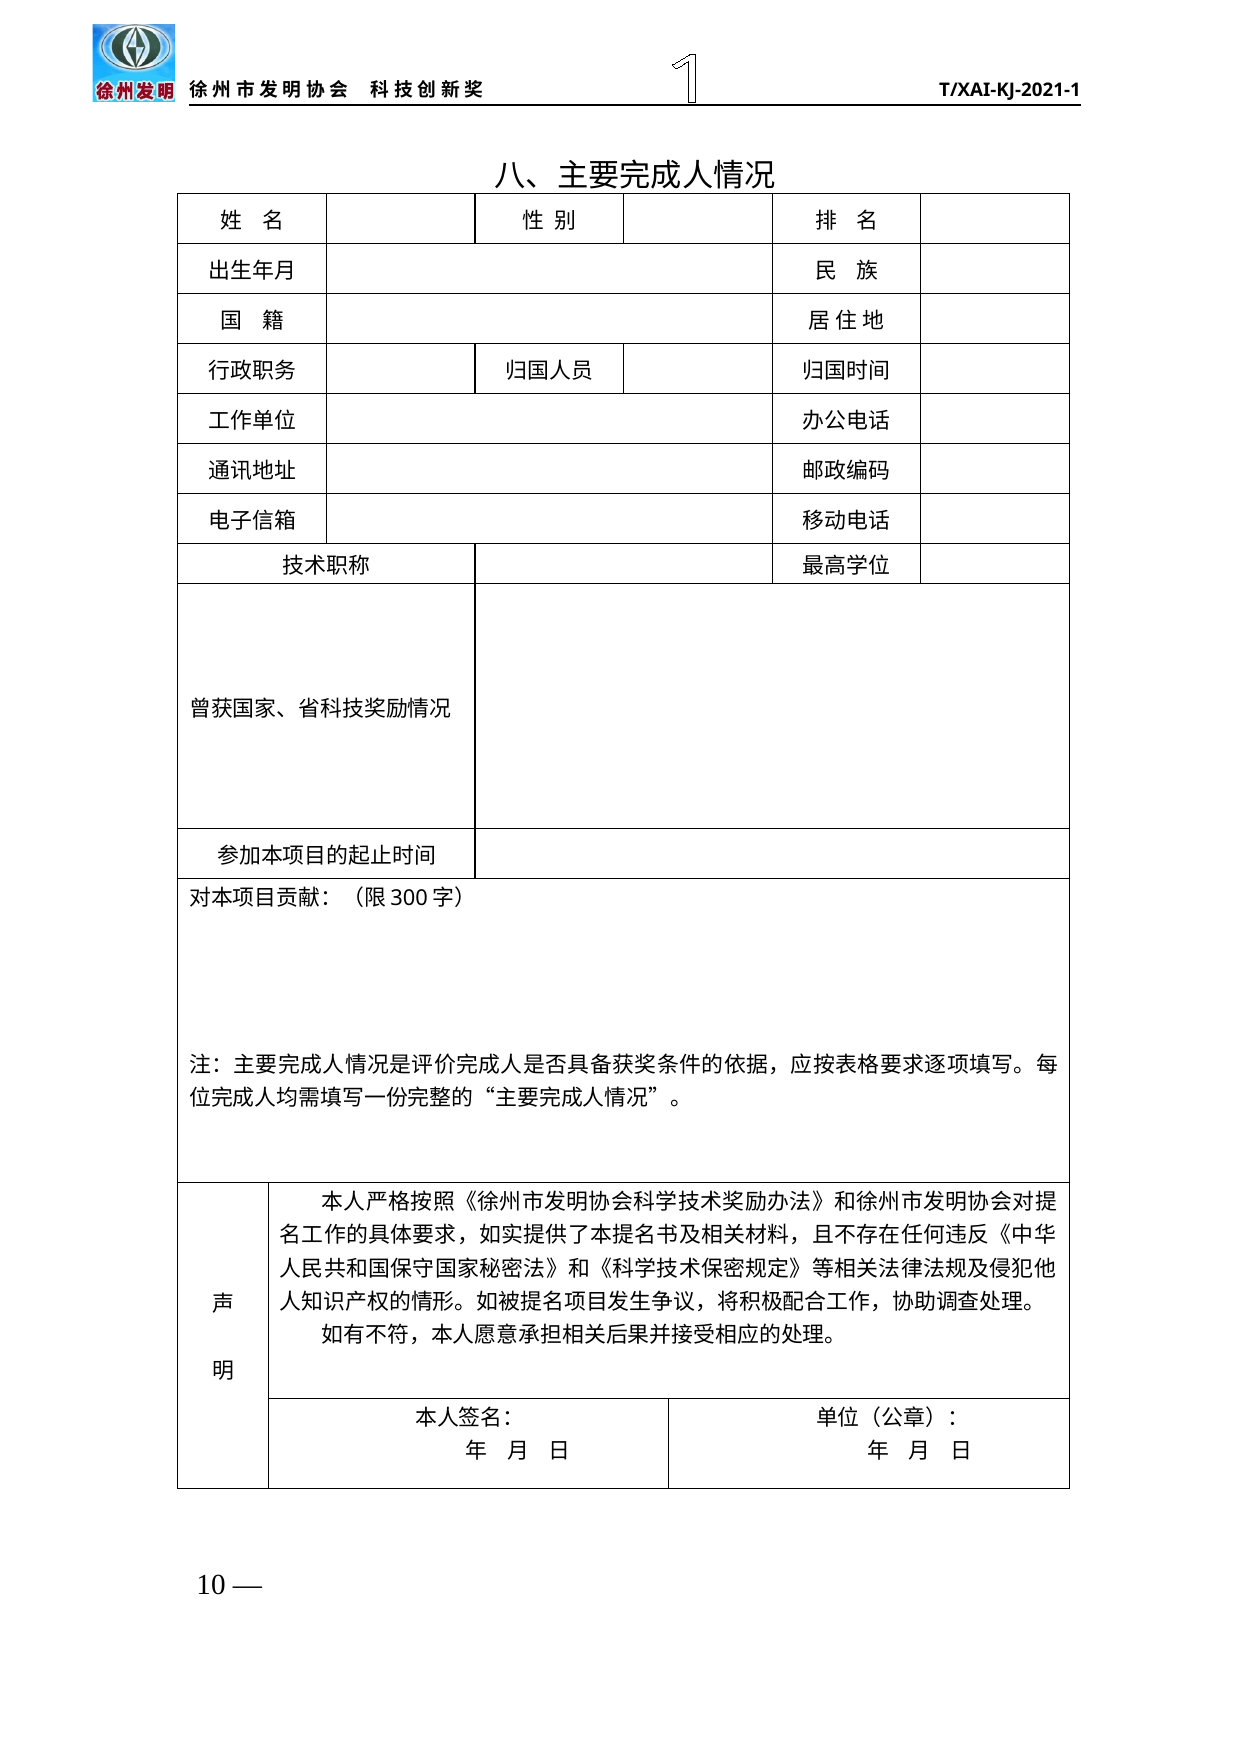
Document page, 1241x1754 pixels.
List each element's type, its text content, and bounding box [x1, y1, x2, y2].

table_header 姓 名 [178, 194, 326, 243]
table_header [327, 194, 474, 243]
table_cell 技术职称 [178, 544, 474, 583]
table_cell 国 籍 [178, 294, 326, 343]
table_cell [327, 394, 772, 443]
table_cell 本人签名： 年 月 日 [269, 1399, 668, 1487]
table_cell 办公电话 [773, 394, 920, 443]
table_cell [476, 544, 772, 583]
table_cell 工作单位 [178, 394, 326, 443]
table_cell 最高学位 [773, 544, 920, 583]
table_cell 单位（公章）： 年 月 日 [669, 1399, 1069, 1487]
table_cell 出生年月 [178, 244, 326, 293]
table_cell [476, 829, 1069, 878]
table_cell [921, 394, 1069, 443]
table_header 性 别 [476, 194, 623, 243]
table_cell 民 族 [773, 244, 920, 293]
table_cell [476, 584, 1069, 828]
table_cell 归国人员 [476, 344, 623, 393]
table_cell [327, 294, 772, 343]
table_cell 曾获国家、省科技奖励情况 [178, 584, 474, 828]
table_cell 本人严格按照《徐州市发明协会科学技术奖励办法》和徐州市发明协会对提名工作的具体要求，如实提供了本提名书及相关材料，且不存在任何违反《中华人民共和国保守国家秘密法》和《科学技术保密规定》等相关法律法规及侵犯他人知识产权的情形。如被提名项目发生争议，将积极配合工作，协助调查处理。 如有不符，本人愿意承担相关后果并接受相应的处理。 [269, 1183, 1069, 1397]
table_cell [921, 494, 1069, 543]
table_cell 电子信箱 [178, 494, 326, 543]
table_cell [327, 244, 772, 293]
table_cell [327, 344, 474, 393]
text 第一完成人签名：八、主要完成人情况 [189, 159, 1081, 193]
table_cell [624, 344, 772, 393]
table_header [921, 194, 1069, 243]
table_cell [327, 494, 772, 543]
table_cell 归国时间 [773, 344, 920, 393]
table_cell 行政职务 [178, 344, 326, 393]
picture [92, 24, 175, 102]
table_cell [921, 544, 1069, 583]
table_cell 声 明 [178, 1183, 268, 1487]
table_header [624, 194, 772, 243]
table_cell [921, 244, 1069, 293]
table_cell [921, 444, 1069, 493]
table_cell 移动电话 [773, 494, 920, 543]
table_header 排 名 [773, 194, 920, 243]
table_cell [327, 444, 772, 493]
table_cell 通讯地址 [178, 444, 326, 493]
table_cell [921, 344, 1069, 393]
table_cell 邮政编码 [773, 444, 920, 493]
table_cell 对本项目贡献：（限300字） 注：主要完成人情况是评价完成人是否具备获奖条件的依据，应按表格要求逐项填写。每位完成人均需填写一份完整的“主要完成人情况”。 [178, 879, 1069, 1182]
table_cell [921, 294, 1069, 343]
table_cell 居 住 地 [773, 294, 920, 343]
table_cell 参加本项目的起止时间 [178, 829, 474, 878]
